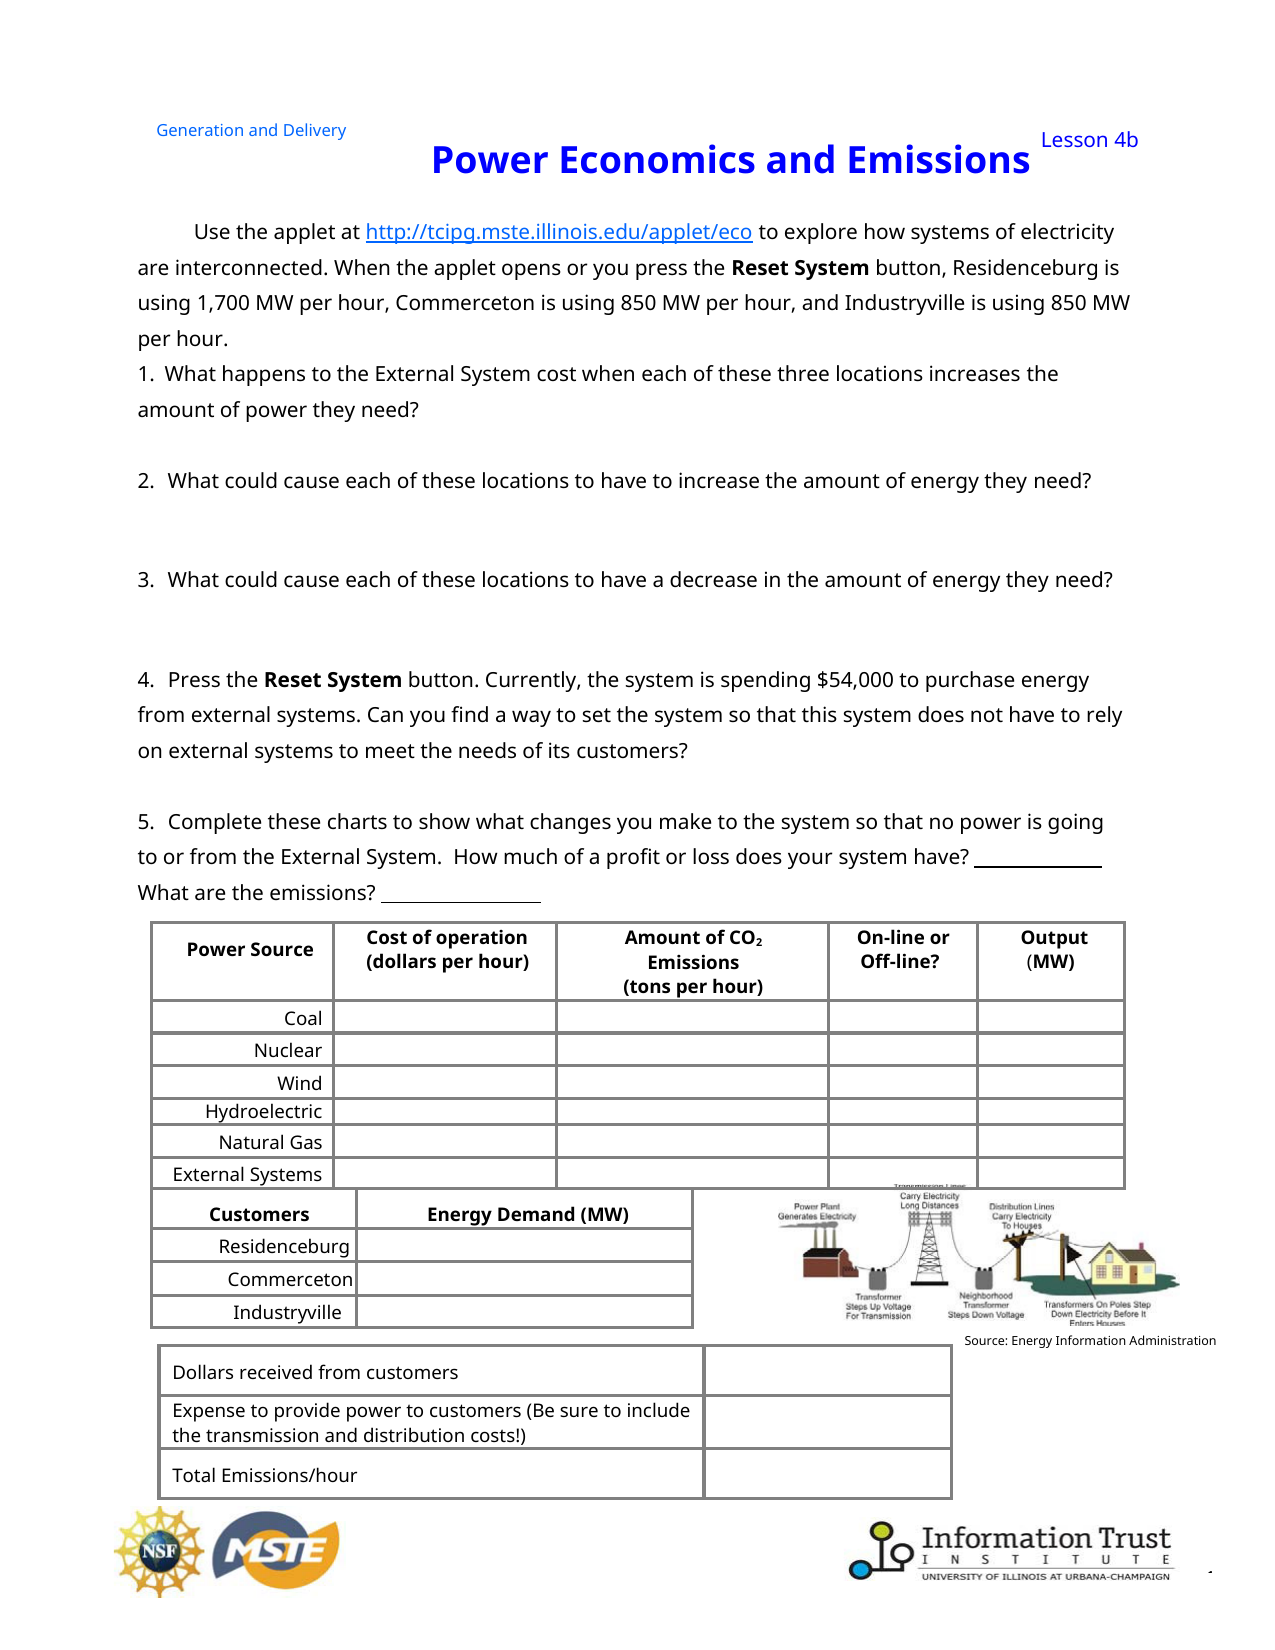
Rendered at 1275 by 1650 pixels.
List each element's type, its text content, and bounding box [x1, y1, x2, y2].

table_cell Natural Gas [153, 1126, 332, 1156]
list What could cause each of these locations to have to increase the amount of energy they need? [137, 466, 1258, 494]
table_cell Wind [153, 1067, 332, 1097]
table_cell [358, 1297, 691, 1326]
table_header Cost of operation (dollars per hour) [335, 924, 555, 999]
table_cell [335, 1126, 555, 1156]
table_cell [830, 1067, 976, 1097]
table_cell [335, 1100, 555, 1123]
text Use the applet at http://tcipg.mste.illinois.edu/applet/eco to explore how systems of electricity are interconnected. When the applet opens or you press the Reset System button, Residenceburg is using 1,700 MW per hour, Commerceton is using 850 MW per hour, and Industryville is using 850 MW per hour. [137, 217, 1133, 352]
table_cell [979, 1035, 1123, 1064]
table_cell Industryville [153, 1297, 355, 1326]
list Complete these charts to show what changes you make to the system so that no power is going to or from the External System. How much of a profit or loss does your system have? What are the emissions? [137, 807, 1113, 906]
text Power Economics and Emissions Lesson 4b [431, 125, 1258, 184]
table_cell [558, 1159, 827, 1187]
table_cell [335, 1002, 555, 1031]
table_cell [335, 1067, 555, 1097]
text Source: Energy Information Administration [100, 1332, 1217, 1349]
table_header Amount of CO2 Emissions (tons per hour) [558, 924, 827, 999]
table_cell [558, 1100, 827, 1123]
table_cell [335, 1035, 555, 1064]
table_cell [558, 1002, 827, 1031]
table_header Power Source [153, 924, 332, 999]
list What could cause each of these locations to have a decrease in the amount of energy they need? [137, 565, 1258, 594]
table_cell Nuclear [153, 1035, 332, 1064]
table_cell External Systems [153, 1159, 332, 1187]
table_cell Energy Demand (MW) [358, 1190, 691, 1227]
table_cell [979, 1126, 1123, 1156]
table_cell [979, 1067, 1123, 1097]
table_cell [558, 1126, 827, 1156]
picture [843, 1517, 1180, 1581]
table_cell [979, 1002, 1123, 1031]
list What happens to the External System cost when each of these three locations increases the amount of power they need? [137, 359, 1070, 423]
table_cell Customers [153, 1190, 355, 1227]
picture [113, 1506, 346, 1598]
table_cell Residenceburg [153, 1230, 355, 1260]
table_cell [830, 1100, 976, 1123]
table_cell [830, 1035, 976, 1064]
table_cell Coal [153, 1002, 332, 1031]
picture [1124, 1184, 1180, 1326]
table_cell [694, 1190, 1124, 1326]
table_cell [558, 1035, 827, 1064]
table_cell Commerceton [153, 1263, 355, 1293]
table_header On-line or Off-line? [830, 924, 976, 999]
table_cell [558, 1067, 827, 1097]
table_cell [830, 1002, 976, 1031]
table_cell Hydroelectric [153, 1100, 332, 1123]
table_cell [830, 1159, 976, 1187]
table_cell [979, 1159, 1123, 1187]
list Press the Reset System button. Currently, the system is spending $54,000 to purchase energy from external systems. Can you find a way to set the system so that this system does not have to rely on external systems to meet the needs of its customers? [137, 665, 1132, 764]
table_cell [979, 1100, 1123, 1123]
text Generation and Delivery [156, 118, 346, 141]
table_cell [830, 1126, 976, 1156]
table_cell [358, 1230, 691, 1260]
table_cell [335, 1159, 555, 1187]
table_cell [358, 1263, 691, 1293]
table_header Output (MW) [979, 924, 1123, 999]
